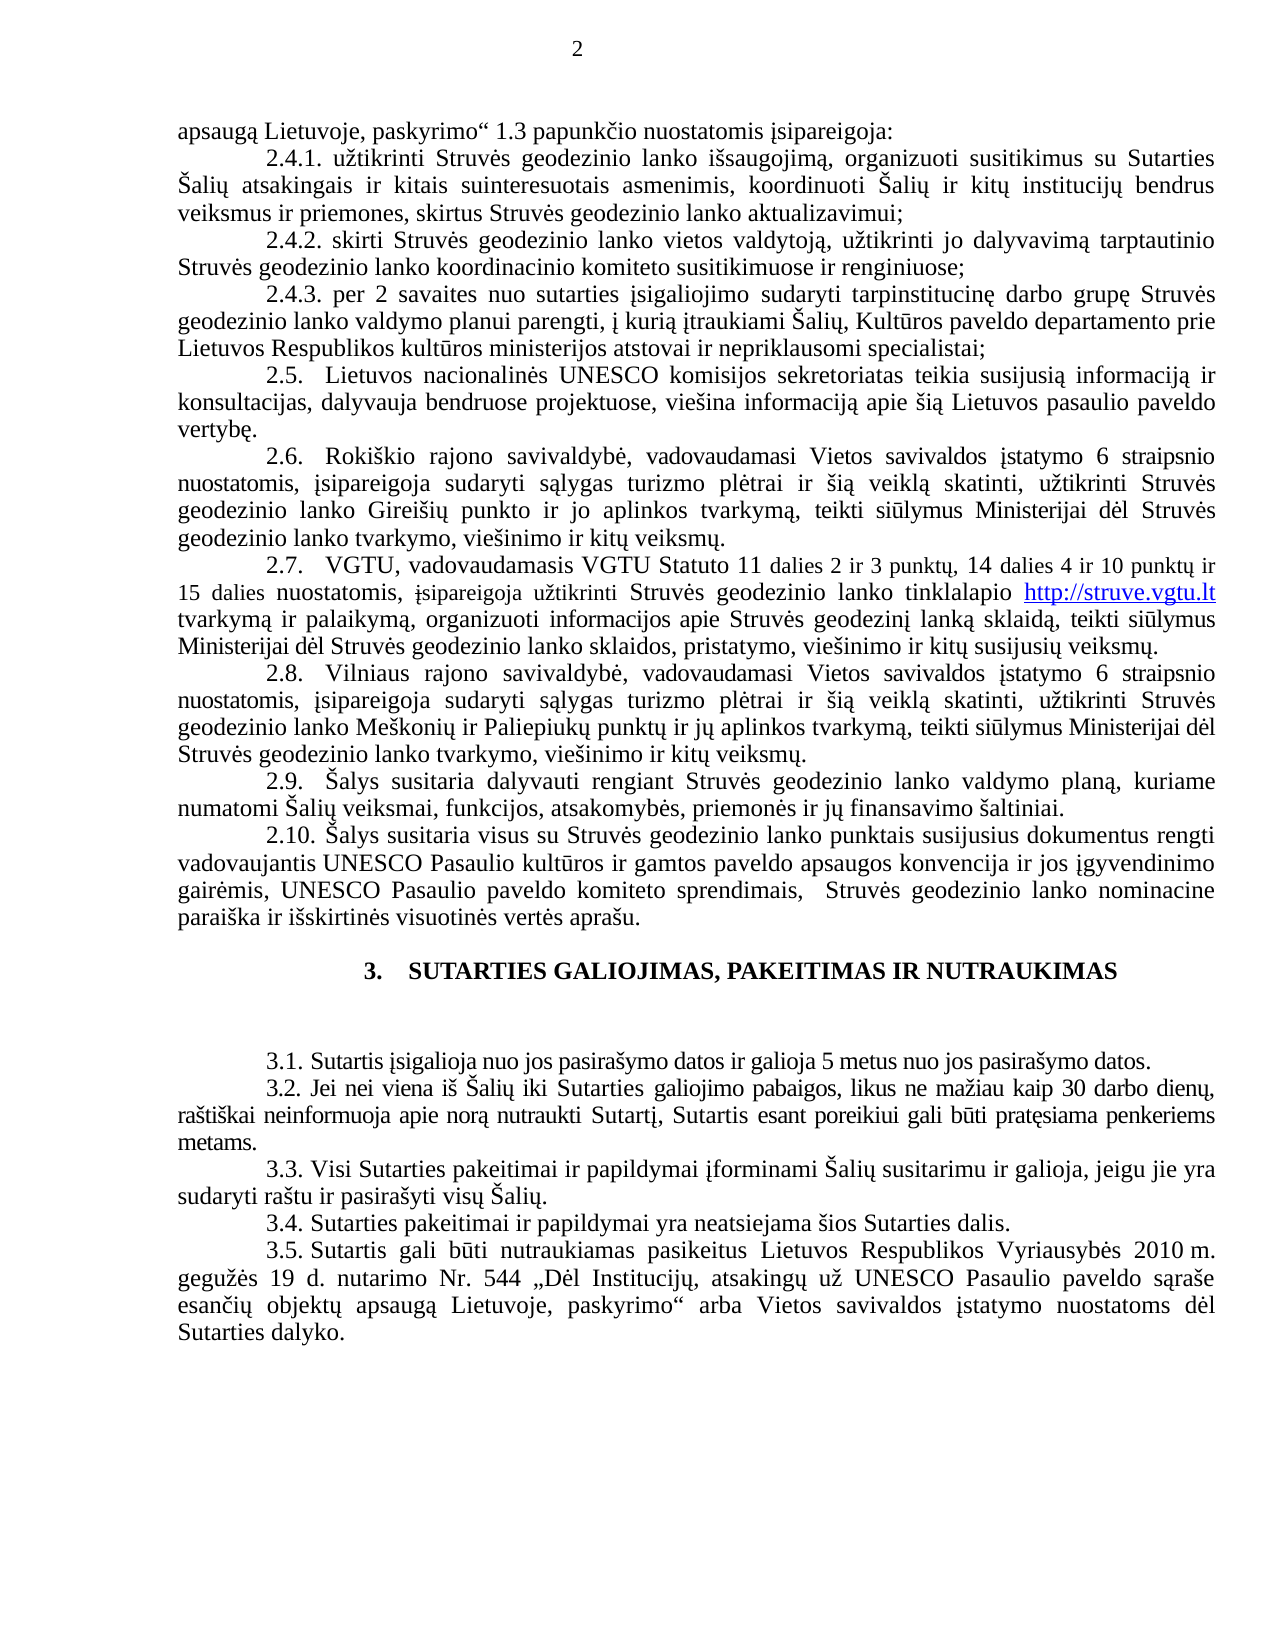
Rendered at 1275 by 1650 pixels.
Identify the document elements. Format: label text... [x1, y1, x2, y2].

text 2.4.2. skirti Struvės geodezinio lanko vietos valdytoją, užtikrinti jo dalyvavimą tarptautinio Struvės geodezinio lanko koordinacinio komiteto susitikimuose ir renginiuose; [177, 226, 1216, 281]
list Visi Sutarties pakeitimai ir papildymai įforminami Šalių susitarimu ir galioja, jeigu jie yra sudaryti raštu ir pasirašyti visų Šalių. [177, 1156, 1216, 1210]
list Sutarties pakeitimai ir papildymai yra neatsiejama šios Sutarties dalis. [177, 1210, 1216, 1237]
list 2.4.1. užtikrinti Struvės geodezinio lanko išsaugojimą, organizuoti susitikimus su Sutarties Šalių atsakingais ir kitais suinteresuotais asmenimis, koordinuoti Šalių ir kitų institucijų bendrus veiksmus ir priemones, skirtus Struvės geodezinio lanko aktualizavimui; [177, 145, 1216, 226]
list Rokiškio rajono savivaldybė, vadovaudamasi Vietos savivaldos įstatymo 6 straipsnio nuostatomis, įsipareigoja sudaryti sąlygas turizmo plėtrai ir šią veiklą skatinti, užtikrinti Struvės geodezinio lanko Gireišių punkto ir jo aplinkos tvarkymą, teikti siūlymus Ministerijai dėl Struvės geodezinio lanko tvarkymo, viešinimo ir kitų veiksmų. [177, 443, 1216, 551]
list Šalys susitaria dalyvauti rengiant Struvės geodezinio lanko valdymo planą, kuriame numatomi Šalių veiksmai, funkcijos, atsakomybės, priemonės ir jų finansavimo šaltiniai. [177, 768, 1216, 822]
list Sutartis įsigalioja nuo jos pasirašymo datos ir galioja 5 metus nuo jos pasirašymo datos. [177, 1048, 1216, 1075]
list Lietuvos nacionalinės UNESCO komisijos sekretoriatas teikia susijusią informaciją ir konsultacijas, dalyvauja bendruose projektuose, viešina informaciją apie šią Lietuvos pasaulio paveldo vertybę. [177, 362, 1216, 443]
list Sutartis gali būti nutraukiamas pasikeitus Lietuvos Respublikos Vyriausybės 2010 m. gegužės 19 d. nutarimo Nr. 544 „Dėl Institucijų, atsakingų už UNESCO Pasaulio paveldo sąraše esančių objektų apsaugą Lietuvoje, paskyrimo“ arba Vietos savivaldos įstatymo nuostatoms dėl Sutarties dalyko. [177, 1237, 1216, 1346]
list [177, 118, 1216, 145]
list Šalys susitaria visus su Struvės geodezinio lanko punktais susijusius dokumentus rengti vadovaujantis UNESCO Pasaulio kultūros ir gamtos paveldo apsaugos konvencija ir jos įgyvendinimo gairėmis, UNESCO Pasaulio paveldo komiteto sprendimais, Struvės geodezinio lanko nominacine paraiška ir išskirtinės visuotinės vertės aprašu. [177, 822, 1216, 931]
list Jei nei viena iš Šalių iki Sutarties galiojimo pabaigos, likus ne mažiau kaip 30 darbo dienų, raštiškai neinformuoja apie norą nutraukti Sutartį, Sutartis esant poreikiui gali būti pratęsiama penkeriems metams. [177, 1075, 1216, 1156]
list 2.4.3. per 2 savaites nuo sutarties įsigaliojimo sudaryti tarpinstitucinę darbo grupę Struvės geodezinio lanko valdymo planui parengti, į kurią įtraukiami Šalių, Kultūros paveldo departamento prie Lietuvos Respublikos kultūros ministerijos atstovai ir nepriklausomi specialistai; [177, 281, 1216, 362]
subtitle SUTARTIES GALIOJIMAS, PAKEITIMAS IR NUTRAUKIMAS [177, 958, 1216, 985]
list VGTU, vadovaudamasis VGTU Statuto 11 dalies 2 ir 3 punktų, 14 dalies 4 ir 10 punktų ir 15 dalies nuostatomis, įsipareigoja užtikrinti Struvės geodezinio lanko tinklalapio http://struve.vgtu.lt tvarkymą ir palaikymą, organizuoti informacijos apie Struvės geodezinį lanką sklaidą, teikti siūlymus Ministerijai dėl Struvės geodezinio lanko sklaidos, pristatymo, viešinimo ir kitų susijusių veiksmų. [177, 551, 1216, 660]
list Vilniaus rajono savivaldybė, vadovaudamasi Vietos savivaldos įstatymo 6 straipsnio nuostatomis, įsipareigoja sudaryti sąlygas turizmo plėtrai ir šią veiklą skatinti, užtikrinti Struvės geodezinio lanko Meškonių ir Paliepiukų punktų ir jų aplinkos tvarkymą, teikti siūlymus Ministerijai dėl Struvės geodezinio lanko tvarkymo, viešinimo ir kitų veiksmų. [177, 660, 1216, 768]
